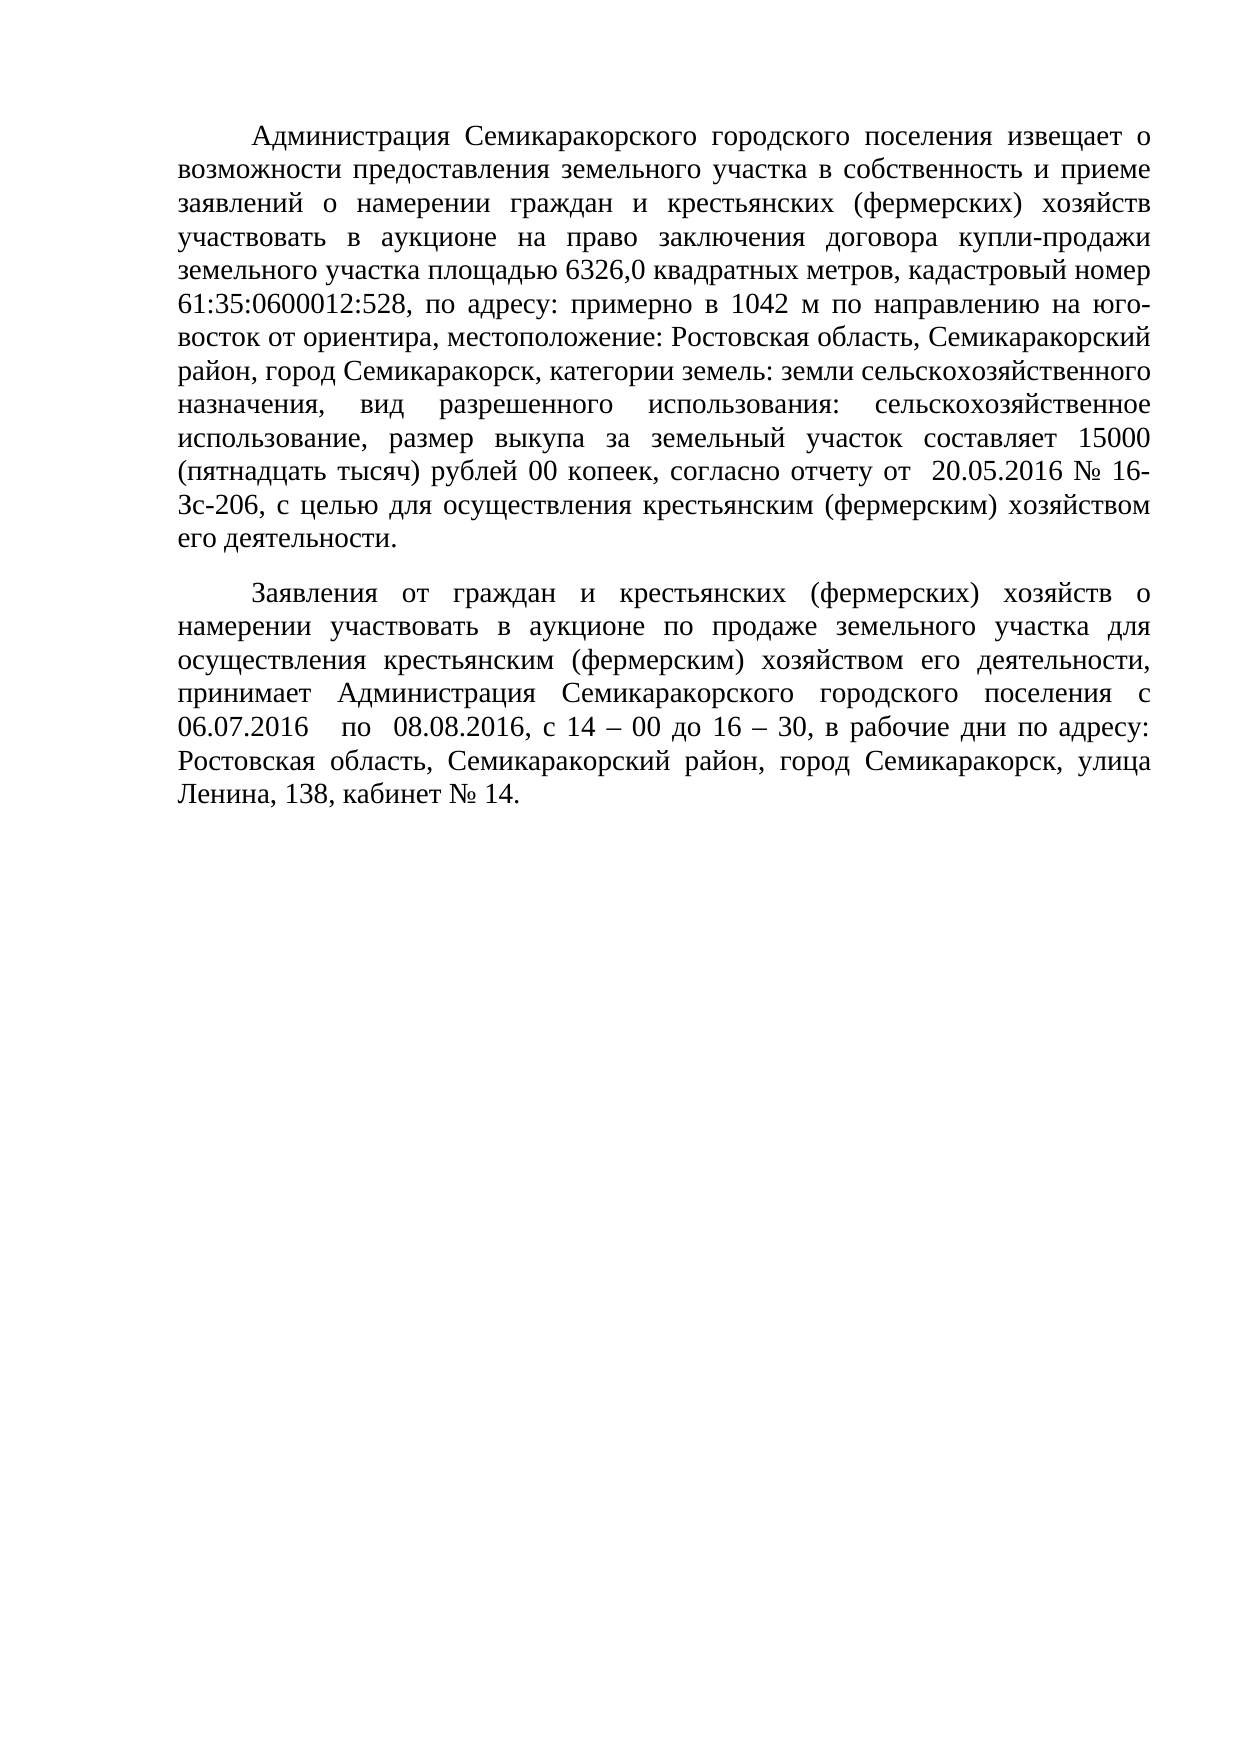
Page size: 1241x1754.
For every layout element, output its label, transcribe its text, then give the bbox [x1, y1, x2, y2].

text Администрация Семикаракорского городского поселения извещает о возможности предоставления земельного участка в собственность и приеме заявлений о намерении граждан и крестьянских (фермерских) хозяйств участвовать в аукционе на право заключения договора купли-продажи земельного участка площадью 6326,0 квадратных метров, кадастровый номер 61:35:0600012:528, по адресу: примерно в 1042 м по направлению на юго-восток от ориентира, местоположение: Ростовская область, Семикаракорский район, город Семикаракорск, категории земель: земли сельскохозяйственного назначения, вид разрешенного использования: сельскохозяйственное использование, размер выкупа за земельный участок составляет 15000 (пятнадцать тысяч) рублей 00 копеек, согласно отчету от 20.05.2016 № 16-Зс-206, с целью для осуществления крестьянским (фермерским) хозяйством его деятельности. [177, 118, 1152, 554]
text Заявления от граждан и крестьянских (фермерских) хозяйств о намерении участвовать в аукционе по продаже земельного участка для осуществления крестьянским (фермерским) хозяйством его деятельности, принимает Администрация Семикаракорского городского поселения с 06.07.2016 по 08.08.2016, с 14 – 00 до 16 – 30, в рабочие дни по адресу: Ростовская область, Семикаракорский район, город Семикаракорск, улица Ленина, 138, кабинет № 14. [177, 575, 1152, 810]
